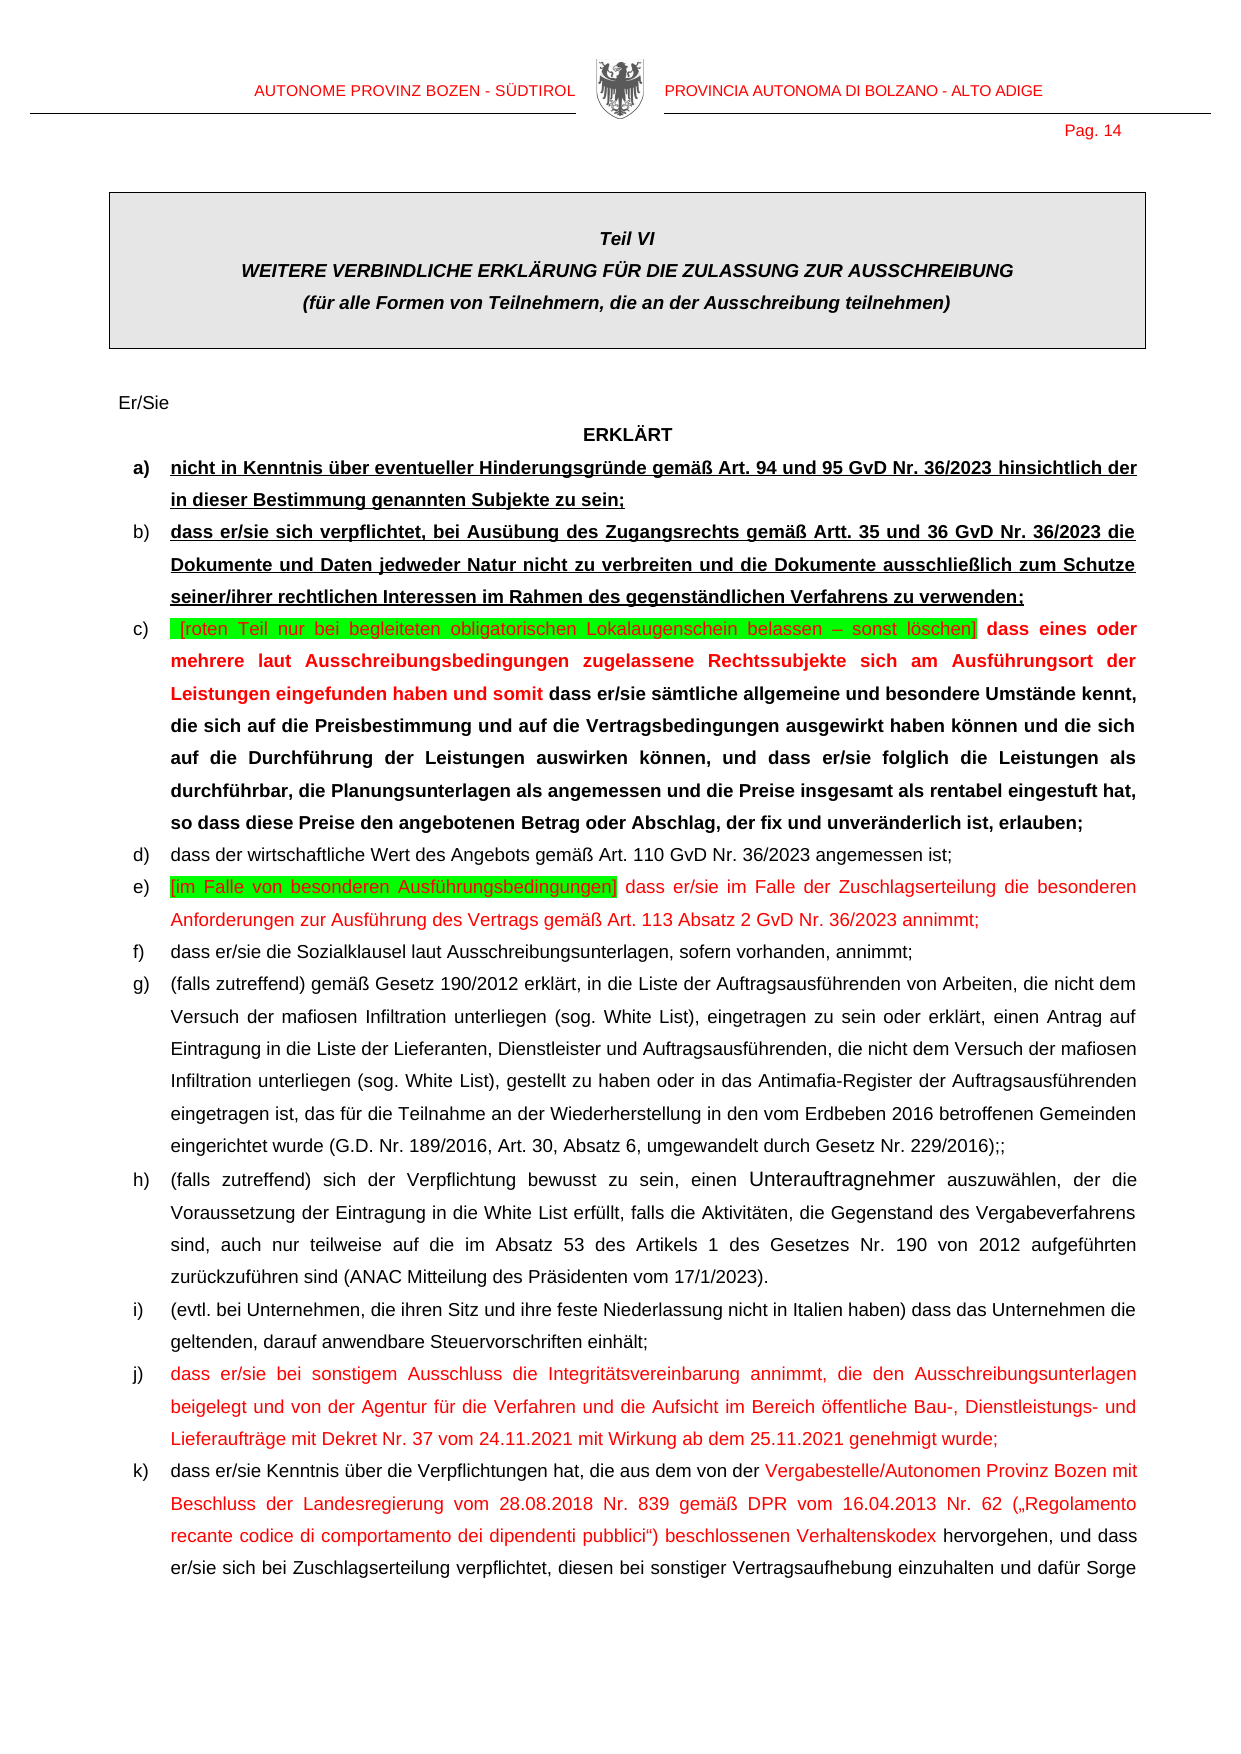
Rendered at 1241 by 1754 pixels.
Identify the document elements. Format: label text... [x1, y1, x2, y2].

list [roten Teil nur bei begleiteten obligatorischen Lokalaugenschein belassen – sonst löschen] dass eines oder mehrere laut Ausschreibungsbedingungen zugelassene Rechtssubjekte sich am Ausführungsort der Leistungen eingefunden haben und somit dass er/sie sämtliche allgemeine und besondere Umstände kennt, die sich auf die Preisbestimmung und auf die Vertragsbedingungen ausgewirkt haben können und die sich auf die Durchführung der Leistungen auswirken können, und dass er/sie folglich die Leistungen als durchführbar, die Planungsunterlagen als angemessen und die Preise insgesamt als rentabel eingestuft hat, so dass diese Preise den angebotenen Betrag oder Abschlag, der fix und unveränderlich ist, erlauben; [133, 618, 1137, 833]
text ERKLÄRT [118, 424, 1137, 446]
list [133, 1460, 1137, 1578]
list dass er/sie bei sonstigem Ausschluss die Integritätsvereinbarung annimmt, die den Ausschreibungsunterlagen beigelegt und von der Agentur für die Verfahren und die Aufsicht im Bereich öffentliche Bau-, Dienstleistungs- und Lieferaufträge mit Dekret Nr. 37 vom 24.11.2021 mit Wirkung ab dem 25.11.2021 genehmigt wurde; [133, 1363, 1137, 1449]
list dass er/sie sich verpflichtet, bei Ausübung des Zugangsrechts gemäß Artt. 35 und 36 GvD Nr. 36/2023 die Dokumente und Daten jedweder Natur nicht zu verbreiten und die Dokumente ausschließlich zum Schutze seiner/ihrer rechtlichen Interessen im Rahmen des gegenständlichen Verfahrens zu verwenden; [133, 521, 1137, 607]
list dass der wirtschaftliche Wert des Angebots gemäß Art. 110 GvD Nr. 36/2023 angemessen ist; [133, 844, 1137, 866]
picture [596, 59, 644, 119]
list (falls zutreffend) sich der Verpflichtung bewusst zu sein, einen Unterauftragnehmer auszuwählen, der die Voraussetzung der Eintragung in die White List erfüllt, falls die Aktivitäten, die Gegenstand des Vergabeverfahrens sind, auch nur teilweise auf die im Absatz 53 des Artikels 1 des Gesetzes Nr. 190 von 2012 aufgeführten zurückzuführen sind (ANAC Mitteilung des Präsidenten vom 17/1/2023). [133, 1167, 1137, 1288]
list [im Falle von besonderen Ausführungsbedingungen] dass er/sie im Falle der Zuschlagserteilung die besonderen Anforderungen zur Ausführung des Vertrags gemäß Art. 113 Absatz 2 GvD Nr. 36/2023 annimmt; [133, 876, 1137, 930]
list nicht in Kenntnis über eventueller Hinderungsgründe gemäß Art. 94 und 95 GvD Nr. 36/2023 hinsichtlich der in dieser Bestimmung genannten Subjekte zu sein; [133, 457, 1137, 510]
text Er/Sie [118, 392, 1137, 413]
text WEITERE VERBINDLICHE ERKLÄRUNG FÜR DIE ZULASSUNG ZUR AUSSCHREIBUNG [110, 257, 1145, 281]
text (für alle Formen von Teilnehmern, die an der Ausschreibung teilnehmen) [110, 289, 1145, 313]
text Teil VI [110, 224, 1145, 249]
list dass er/sie die Sozialklausel laut Ausschreibungsunterlagen, sofern vorhanden, annimmt; [133, 941, 1137, 962]
list (evtl. bei Unternehmen, die ihren Sitz und ihre feste Niederlassung nicht in Italien haben) dass das Unternehmen die geltenden, darauf anwendbare Steuervorschriften einhält; [133, 1298, 1137, 1352]
list (falls zutreffend) gemäß Gesetz 190/2012 erklärt, in die Liste der Auftragsausführenden von Arbeiten, die nicht dem Versuch der mafiosen Infiltration unterliegen (sog. White List), eingetragen zu sein oder erklärt, einen Antrag auf Eintragung in die Liste der Lieferanten, Dienstleister und Auftragsausführenden, die nicht dem Versuch der mafiosen Infiltration unterliegen (sog. White List), gestellt zu haben oder in das Antimafia-Register der Auftragsausführenden eingetragen ist, das für die Teilnahme an der Wiederherstellung in den vom Erdbeben 2016 betroffenen Gemeinden eingerichtet wurde (G.D. Nr. 189/2016, Art. 30, Absatz 6, umgewandelt durch Gesetz Nr. 229/2016);; [133, 973, 1137, 1156]
